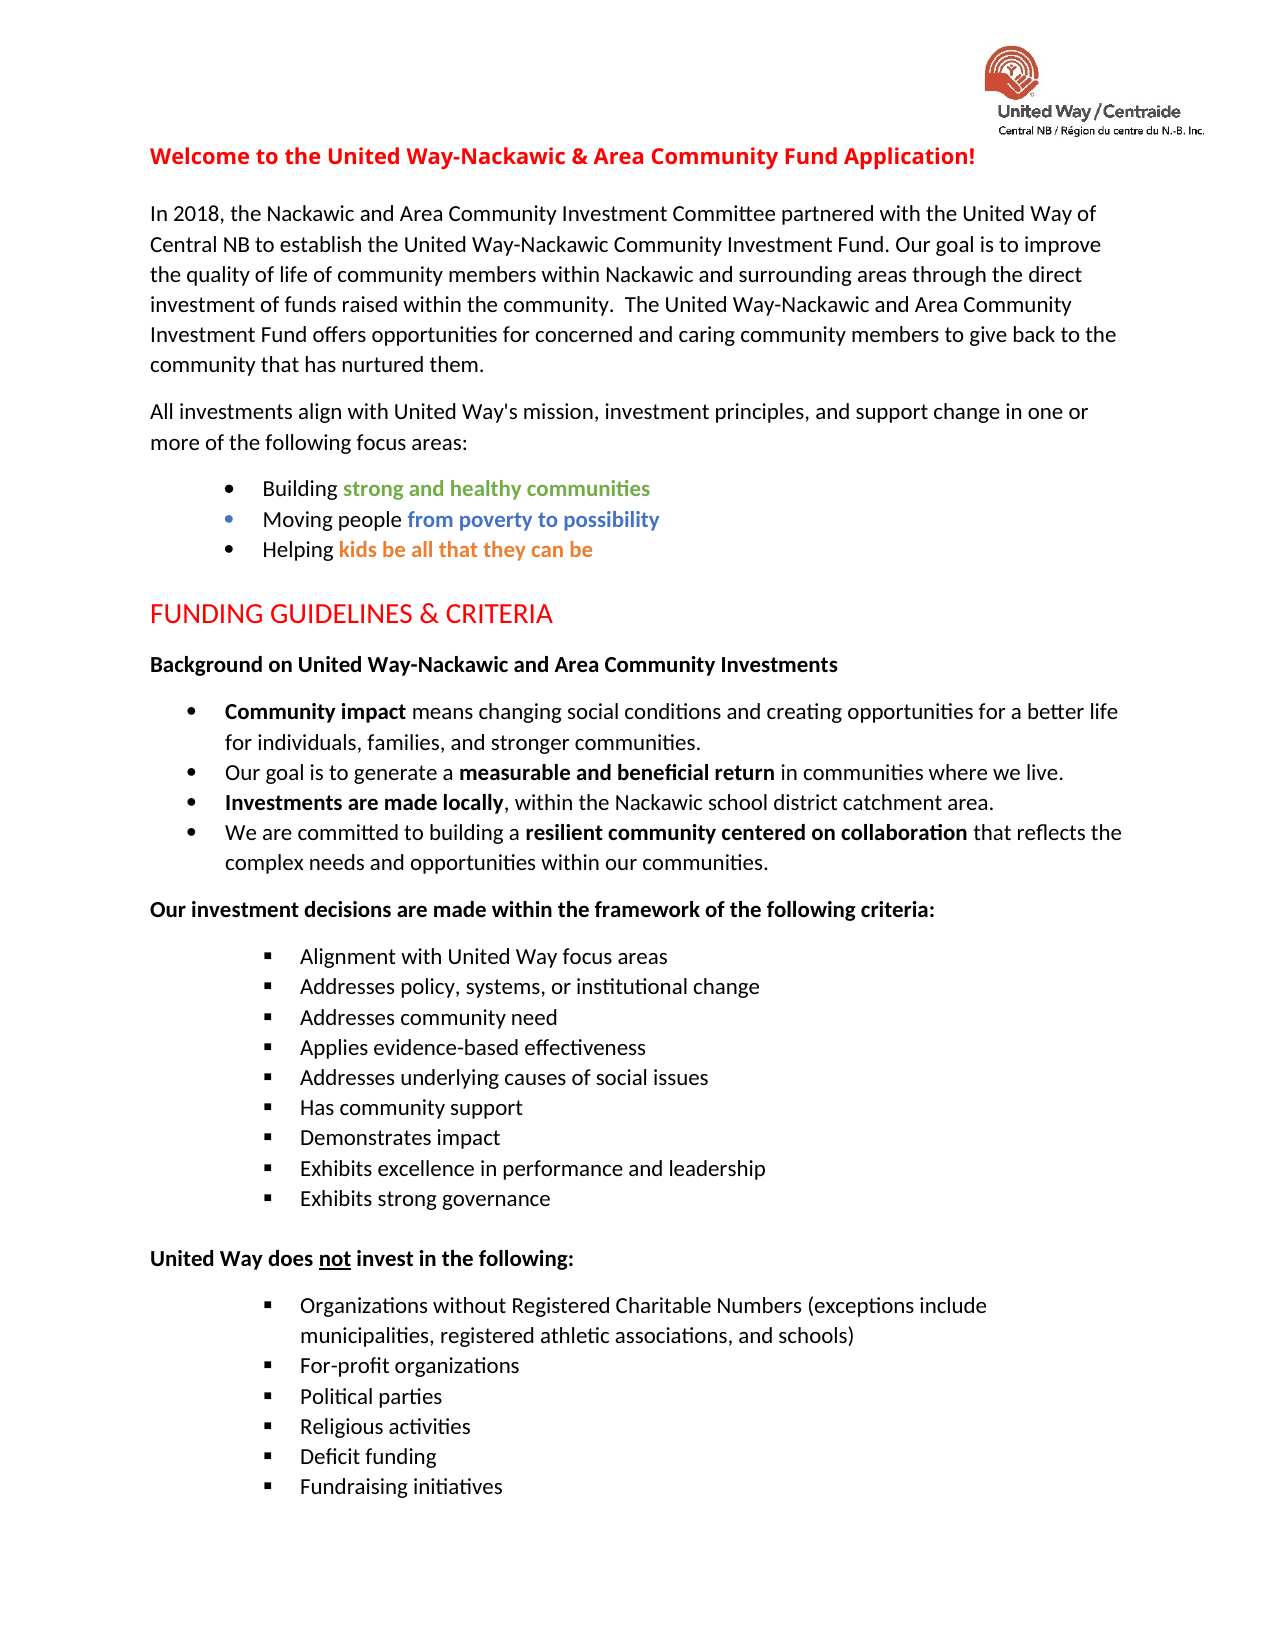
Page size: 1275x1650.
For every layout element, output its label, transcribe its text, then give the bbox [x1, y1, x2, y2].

list Community impact means changing social conditions and creating opportunities for a better life for individuals, families, and stronger communities. [187, 697, 1125, 756]
list Exhibits strong governance [262, 1184, 1125, 1212]
list Fundraising initiatives [262, 1472, 1125, 1500]
list Religious activities [262, 1412, 1125, 1440]
list Has community support [262, 1093, 1125, 1121]
list Political parties [262, 1382, 1125, 1410]
list Addresses policy, systems, or institutional change [262, 972, 1125, 1000]
text Background on United Way-Nackawic and Area Community Investments [150, 651, 1125, 678]
list Helping kids be all that they can be [225, 535, 1125, 563]
list Organizations without Registered Charitable Numbers (exceptions include municipalities, registered athletic associations, and schools) [262, 1291, 1125, 1349]
text Our investment decisions are made within the framework of the following criteria: [150, 895, 1125, 923]
text FUNDING GUIDELINES & CRITERIA [150, 595, 1125, 631]
text In 2018, the Nackawic and Area Community Investment Committee partnered with the United Way of Central NB to establish the United Way-Nackawic Community Investment Fund. Our goal is to improve the quality of life of community members within Nackawic and surrounding areas through the direct investment of funds raised within the community. The United Way-Nackawic and Area Community Investment Fund offers opportunities for concerned and caring community members to give back to the community that has nurtured them. [150, 199, 1125, 379]
list Building strong and healthy communities [225, 474, 1125, 503]
text Welcome to the United Way-Nackawic & Area Community Fund Application! [150, 141, 1125, 170]
list Demonstrates impact [262, 1123, 1125, 1151]
text All investments align with United Way's mission, investment principles, and support change in one or more of the following focus areas: [150, 397, 1125, 456]
list Moving people from poverty to possibility [225, 505, 1125, 533]
list Alignment with United Way focus areas [262, 942, 1125, 970]
list Investments are made locally, within the Nackawic school district catchment area. [187, 788, 1125, 816]
list Exhibits excellence in performance and leadership [262, 1154, 1125, 1182]
picture [977, 40, 1206, 138]
text United Way does not invest in the following: [150, 1244, 1125, 1272]
list Addresses underlying causes of social issues [262, 1063, 1125, 1091]
list Deficit funding [262, 1442, 1125, 1470]
list We are committed to building a resilient community centered on collaboration that reflects the complex needs and opportunities within our communities. [187, 818, 1125, 876]
list For-profit organizations [262, 1352, 1125, 1379]
list Applies evidence-based effectiveness [262, 1033, 1125, 1061]
list Addresses community need [262, 1003, 1125, 1031]
list Our goal is to generate a measurable and beneficial return in communities where we live. [187, 758, 1125, 786]
